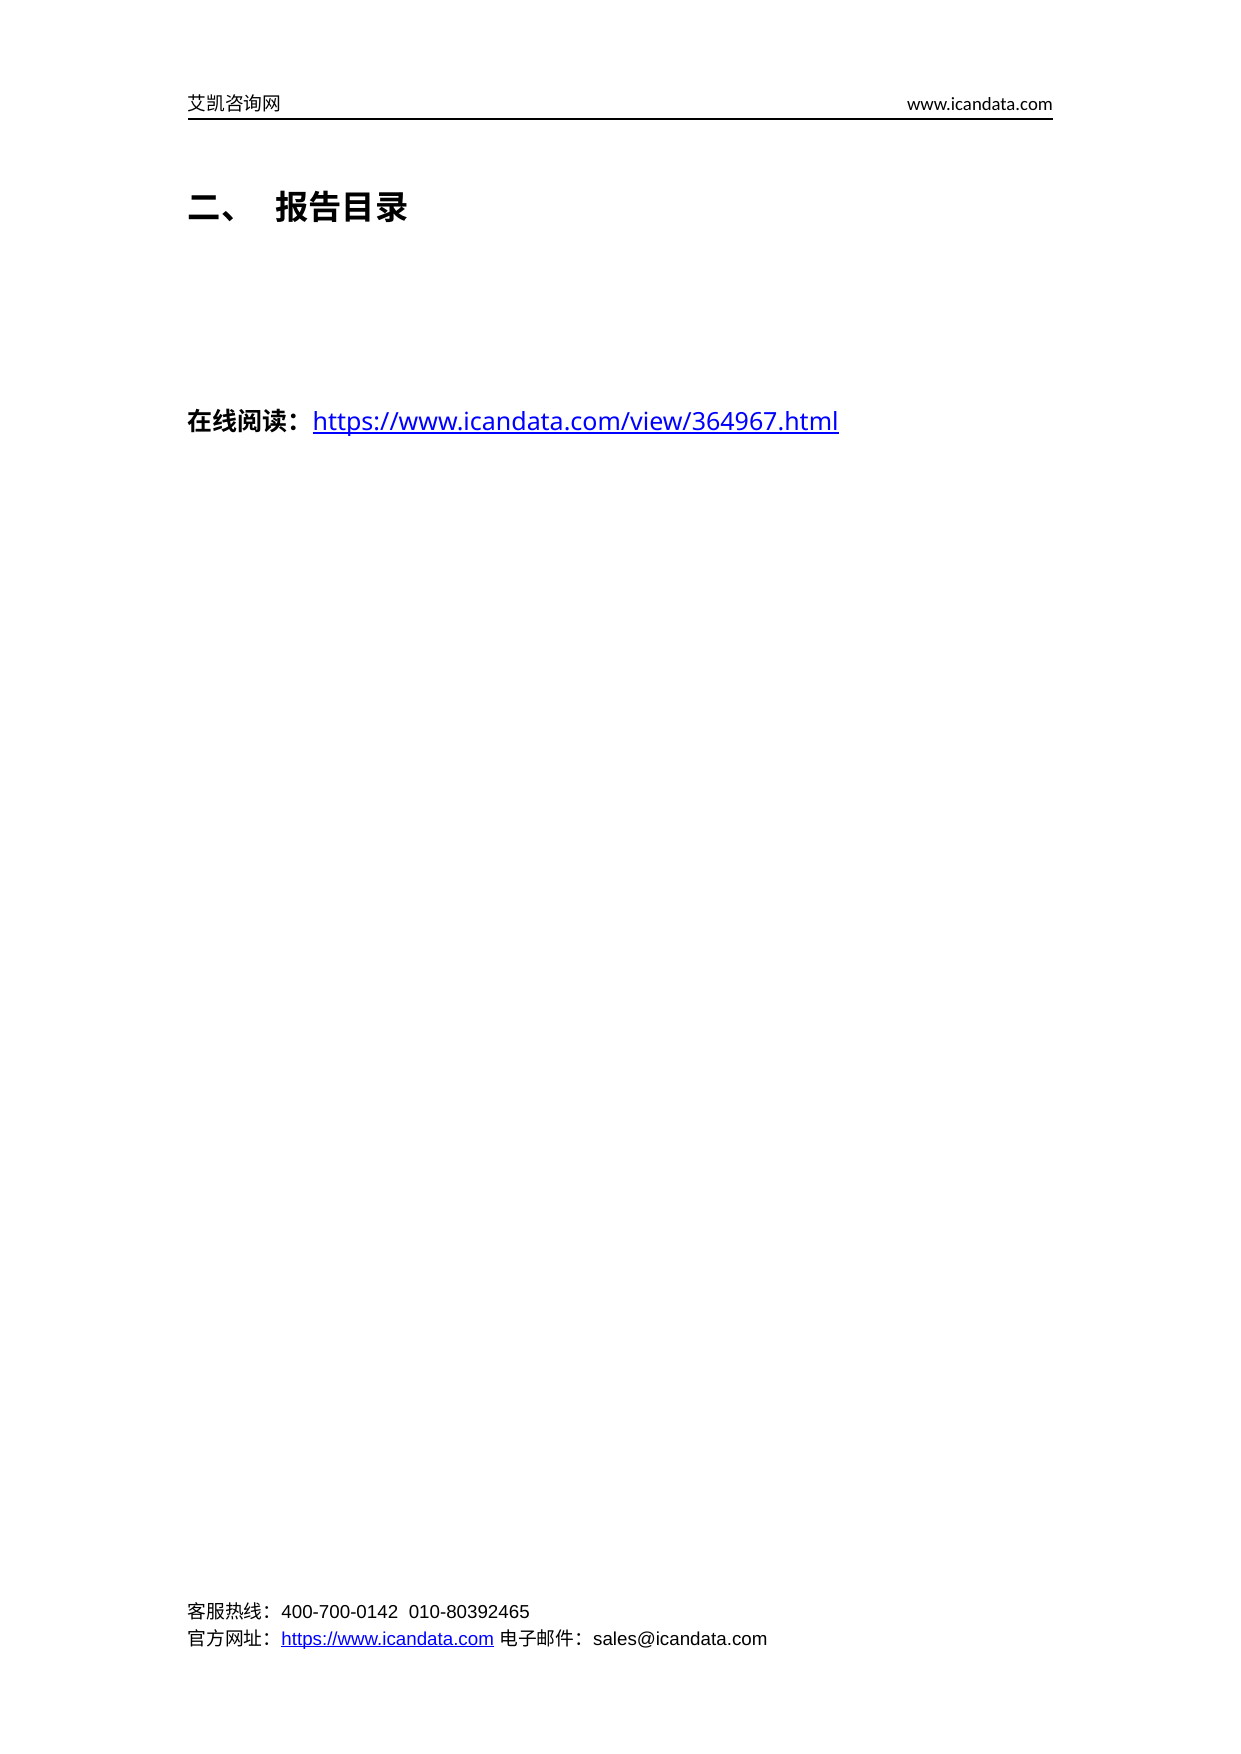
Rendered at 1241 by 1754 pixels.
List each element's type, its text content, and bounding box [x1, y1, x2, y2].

text 在线阅读：https://www.icandata.com/view/364967.html [187, 387, 1053, 452]
subtitle 报告目录 [187, 172, 1053, 237]
